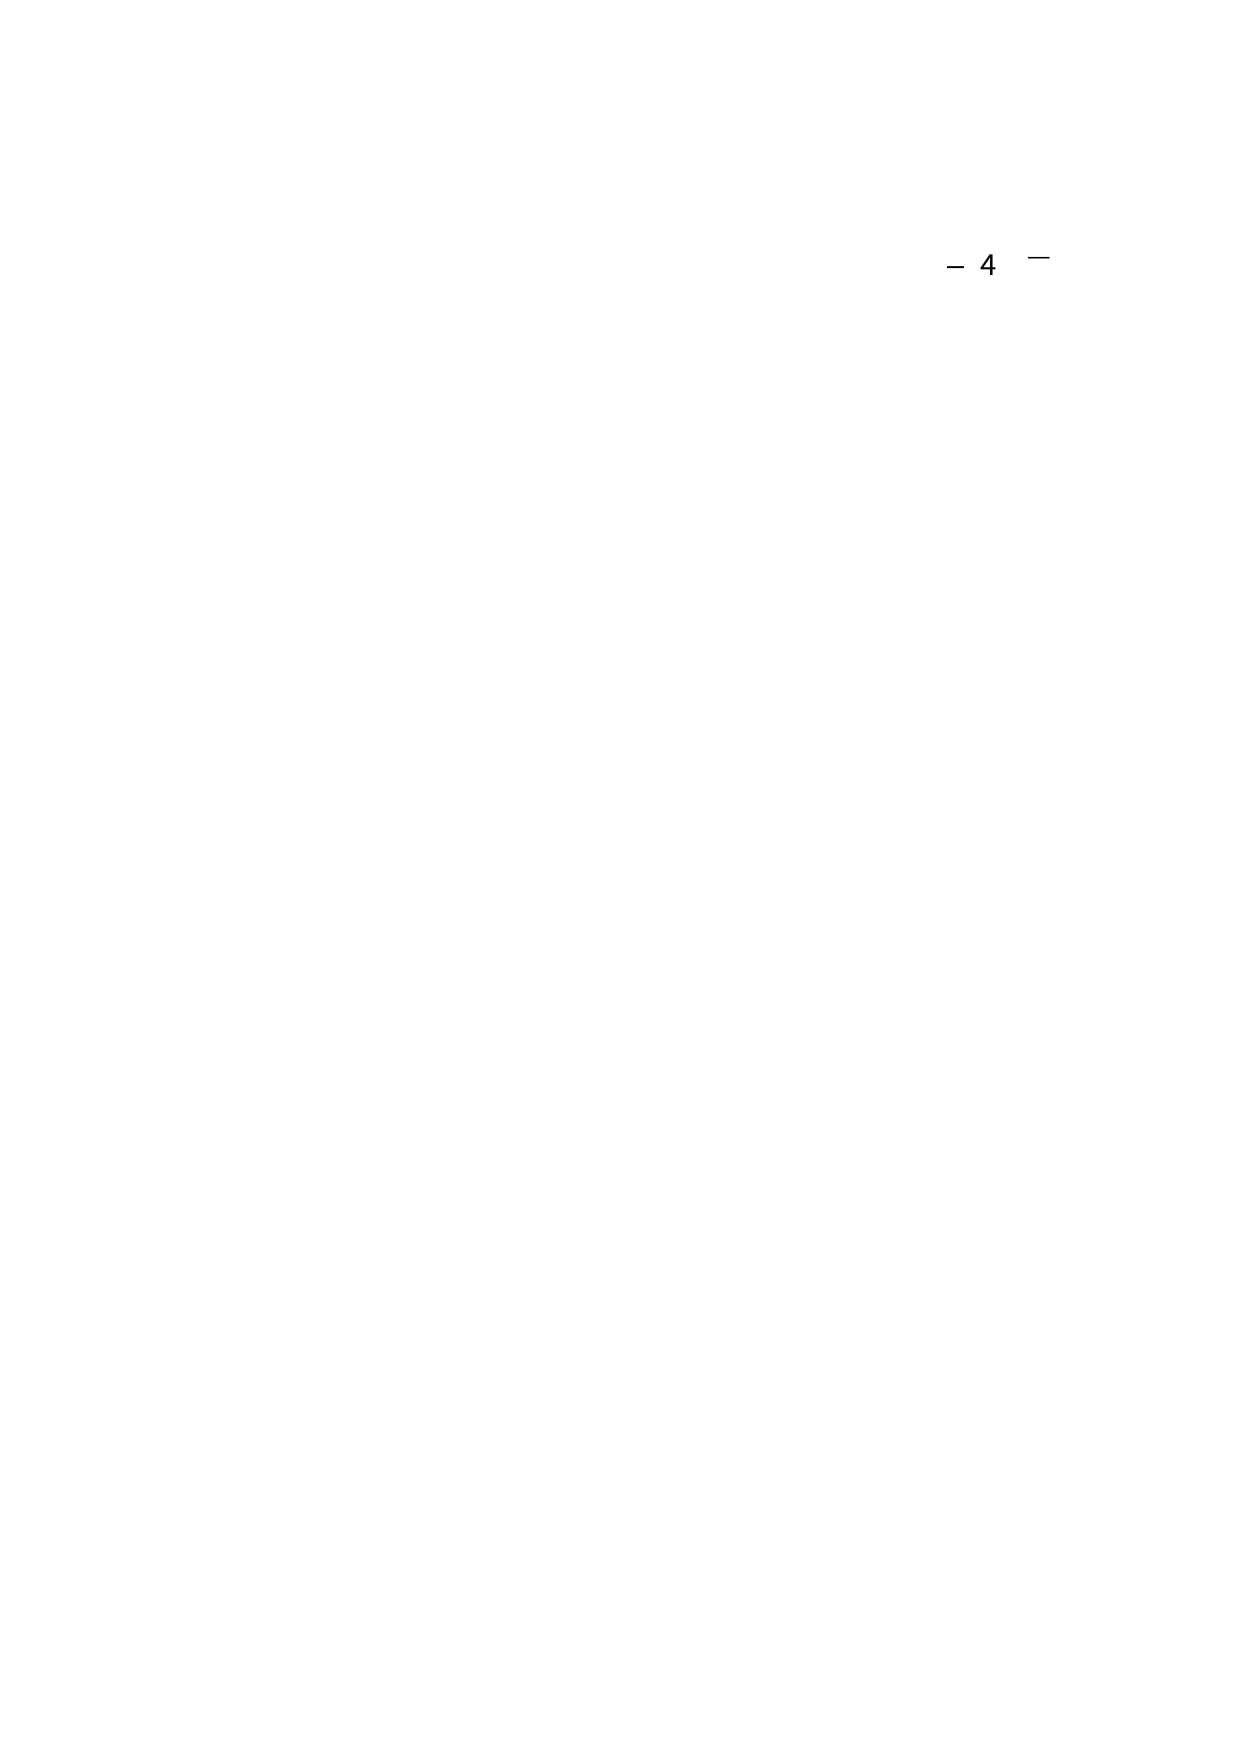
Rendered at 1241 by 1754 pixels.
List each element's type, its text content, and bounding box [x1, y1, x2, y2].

text - 4 一 [158, 243, 1051, 284]
